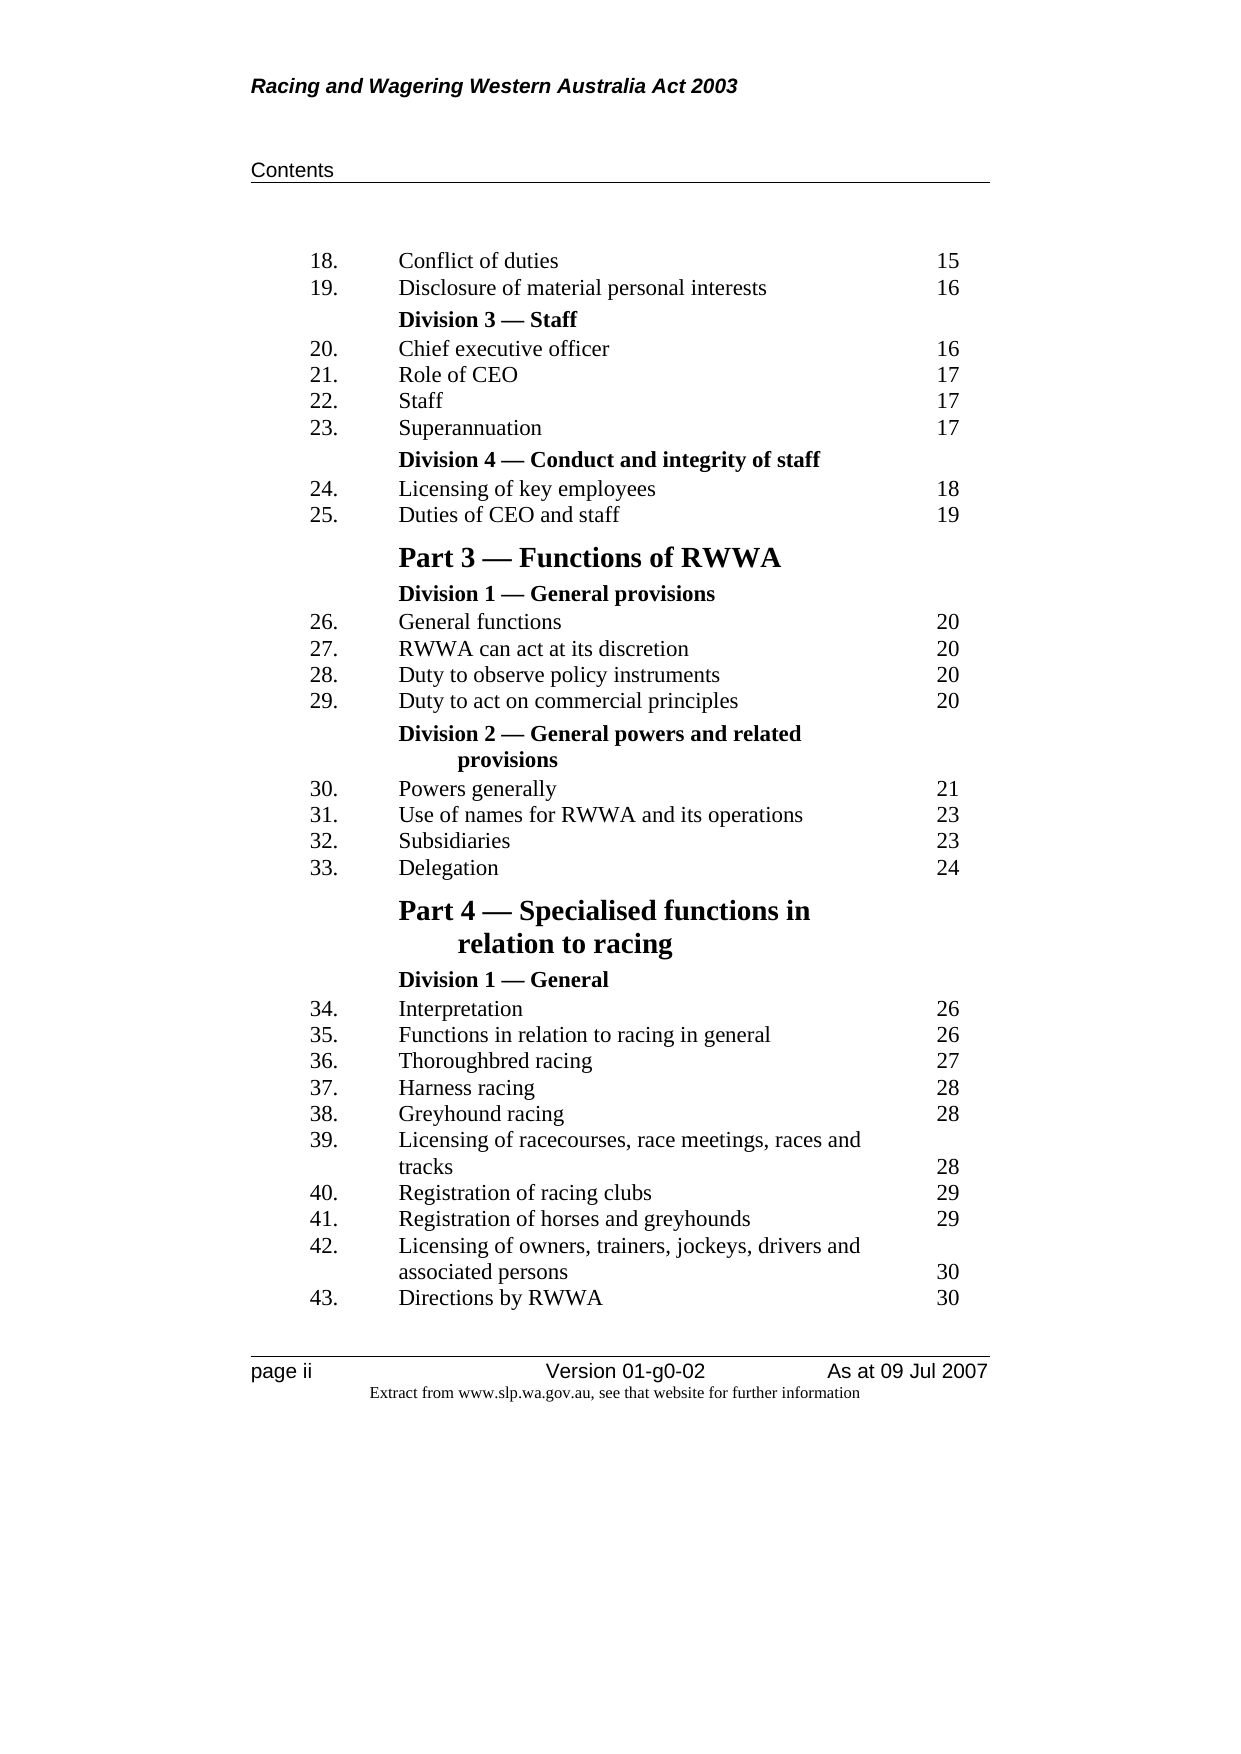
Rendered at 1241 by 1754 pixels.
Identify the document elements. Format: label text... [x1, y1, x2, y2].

text 30. Powers generally 21 [309, 775, 872, 801]
text 42. Licensing of owners, trainers, jockeys, drivers and associated persons 30 [309, 1232, 872, 1284]
text 36. Thoroughbred racing 27 [309, 1047, 872, 1074]
text 37. Harness racing 28 [309, 1074, 872, 1100]
text 29. Duty to act on commercial principles 20 [309, 687, 872, 714]
text 22. Staff 17 [309, 388, 872, 414]
text 27. RWWA can act at its discretion 20 [309, 635, 872, 661]
text 25. Duties of CEO and staff 19 [309, 501, 872, 528]
text Division 2 — General powers and related provisions [398, 720, 872, 773]
text 34. Interpretation 26 [309, 994, 872, 1021]
text Part 4 — Specialised functions in relation to racing [398, 893, 872, 960]
text Division 3 — Staff [398, 306, 872, 333]
text 19. Disclosure of material personal interests 16 [309, 274, 872, 300]
text 28. Duty to observe policy instruments 20 [309, 661, 872, 687]
text Division 1 — General [398, 966, 872, 992]
text 40. Registration of racing clubs 29 [309, 1179, 872, 1205]
text 32. Subsidiaries 23 [309, 828, 872, 854]
text 33. Delegation 24 [309, 854, 872, 880]
text 38. Greyhound racing 28 [309, 1100, 872, 1126]
text 39. Licensing of racecourses, race meetings, races and tracks 28 [309, 1126, 872, 1179]
text 21. Role of CEO 17 [309, 361, 872, 388]
text Part 3 — Functions of RWWA [398, 540, 872, 574]
text 31. Use of names for RWWA and its operations 23 [309, 801, 872, 828]
text 43. Directions by RWWA 30 [309, 1284, 872, 1311]
text Division 1 — General provisions [398, 580, 872, 606]
text Division 4 — Conduct and integrity of staff [398, 447, 872, 473]
text 18. Conflict of duties 15 [309, 247, 872, 274]
text 24. Licensing of key employees 18 [309, 475, 872, 501]
text 41. Registration of horses and greyhounds 29 [309, 1205, 872, 1232]
text 35. Functions in relation to racing in general 26 [309, 1021, 872, 1047]
text 20. Chief executive officer 16 [309, 335, 872, 361]
text 23. Superannuation 17 [309, 414, 872, 440]
text 26. General functions 20 [309, 608, 872, 635]
